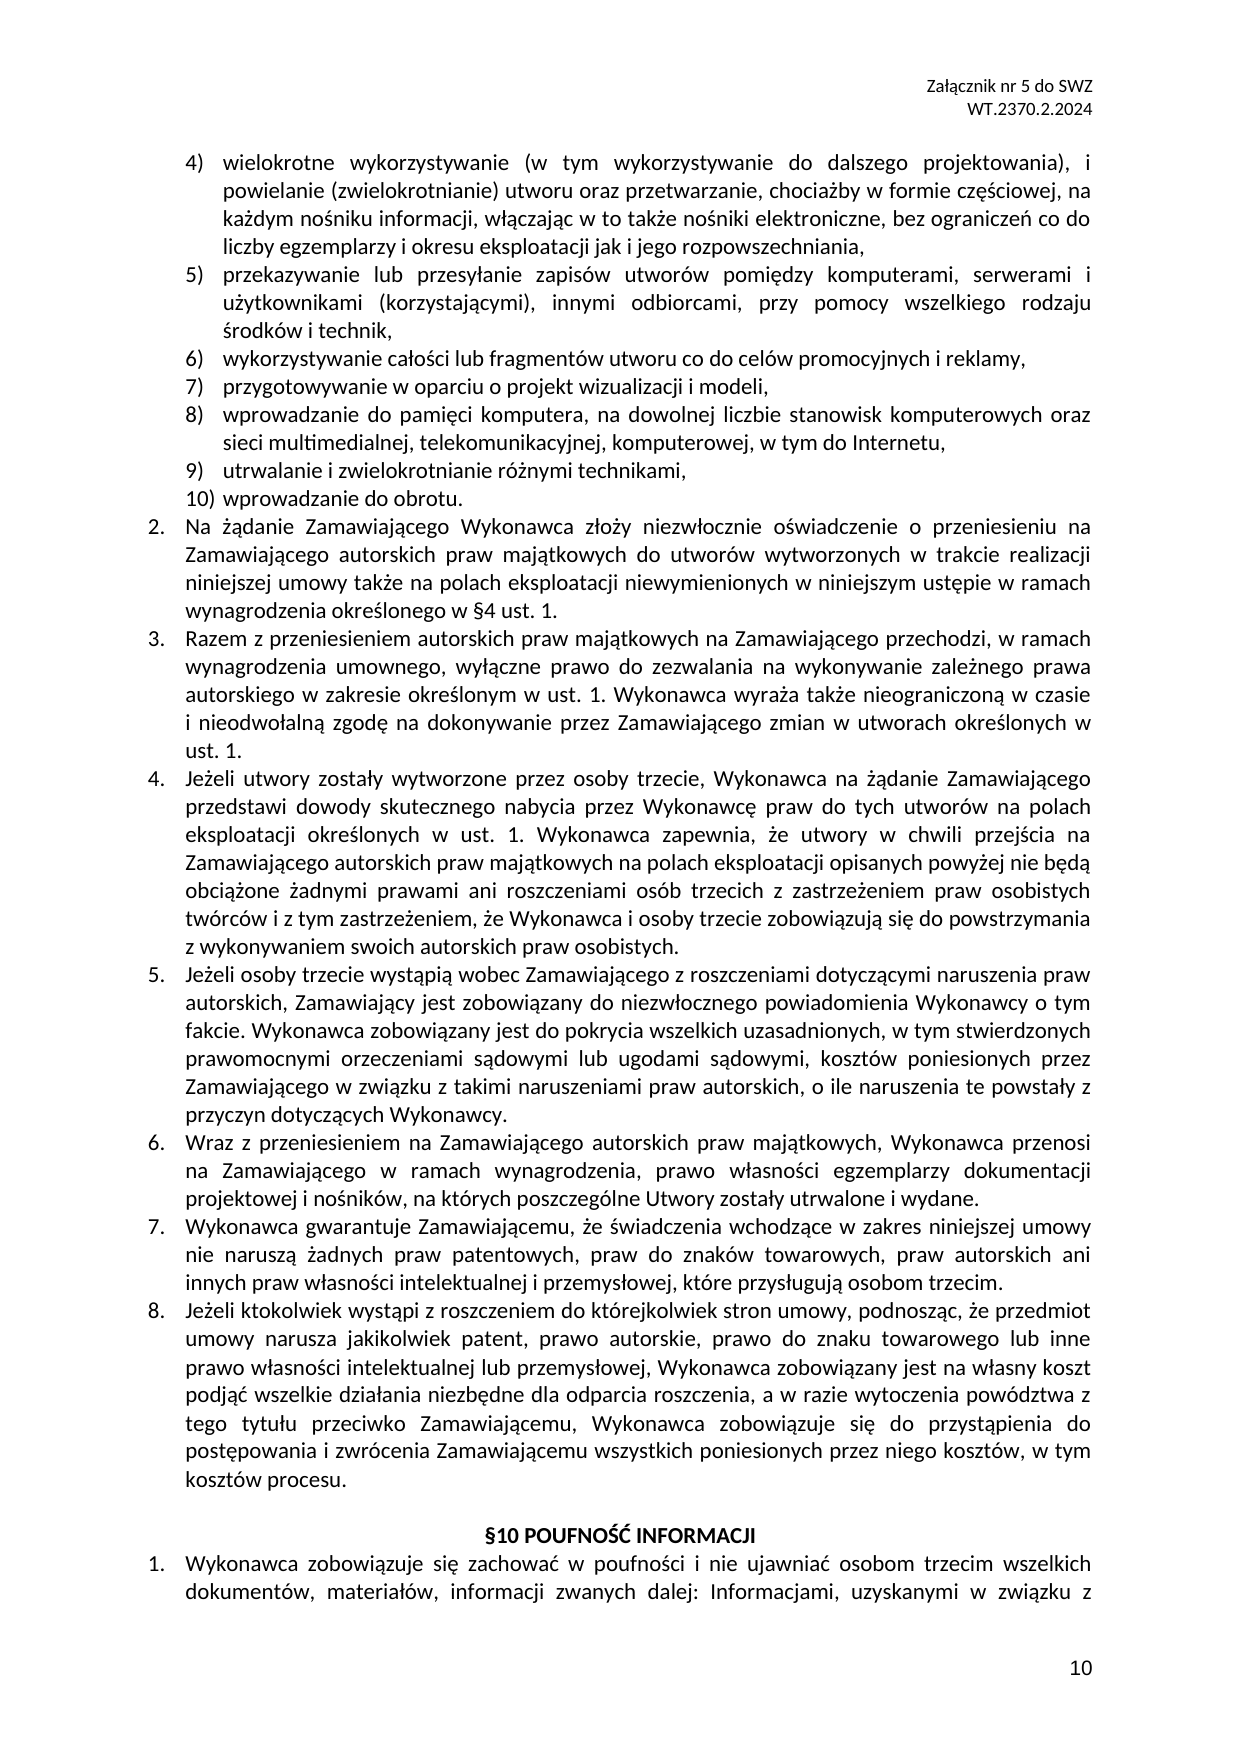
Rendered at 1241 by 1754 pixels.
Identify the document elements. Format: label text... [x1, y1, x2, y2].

list wykorzystywanie całości lub fragmentów utworu co do celów promocyjnych i reklamy, [185, 344, 1092, 372]
list Jeżeli utwory zostały wytworzone przez osoby trzecie, Wykonawca na żądanie Zamawiającego przedstawi dowody skutecznego nabycia przez Wykonawcę praw do tych utworów na polach eksploatacji określonych w ust. 1. Wykonawca zapewnia, że utwory w chwili przejścia na Zamawiającego autorskich praw majątkowych na polach eksploatacji opisanych powyżej nie będą obciążone żadnymi prawami ani roszczeniami osób trzecich z zastrzeżeniem praw osobistych twórców i z tym zastrzeżeniem, że Wykonawca i osoby trzecie zobowiązują się do powstrzymania z wykonywaniem swoich autorskich praw osobistych. [148, 764, 1092, 960]
list przekazywanie lub przesyłanie zapisów utworów pomiędzy komputerami, serwerami i użytkownikami (korzystającymi), innymi odbiorcami, przy pomocy wszelkiego rodzaju środków i technik, [185, 260, 1092, 344]
list Wraz z przeniesieniem na Zamawiającego autorskich praw majątkowych, Wykonawca przenosi na Zamawiającego w ramach wynagrodzenia, prawo własności egzemplarzy dokumentacji projektowej i nośników, na których poszczególne Utwory zostały utrwalone i wydane. [148, 1128, 1092, 1212]
list Wykonawca gwarantuje Zamawiającemu, że świadczenia wchodzące w zakres niniejszej umowy nie naruszą żadnych praw patentowych, praw do znaków towarowych, praw autorskich ani innych praw własności intelektualnej i przemysłowej, które przysługują osobom trzecim. [148, 1212, 1092, 1297]
list Razem z przeniesieniem autorskich praw majątkowych na Zamawiającego przechodzi, w ramach wynagrodzenia umownego, wyłączne prawo do zezwalania na wykonywanie zależnego prawa autorskiego w zakresie określonym w ust. 1. Wykonawca wyraża także nieograniczoną w czasie i nieodwołalną zgodę na dokonywanie przez Zamawiającego zmian w utworach określonych w ust. 1. [148, 624, 1092, 764]
list Jeżeli osoby trzecie wystąpią wobec Zamawiającego z roszczeniami dotyczącymi naruszenia praw autorskich, Zamawiający jest zobowiązany do niezwłocznego powiadomienia Wykonawcy o tym fakcie. Wykonawca zobowiązany jest do pokrycia wszelkich uzasadnionych, w tym stwierdzonych prawomocnymi orzeczeniami sądowymi lub ugodami sądowymi, kosztów poniesionych przez Zamawiającego w związku z takimi naruszeniami praw autorskich, o ile naruszenia te powstały z przyczyn dotyczących Wykonawcy. [148, 960, 1092, 1128]
list wprowadzanie do obrotu. [185, 484, 1092, 512]
list wielokrotne wykorzystywanie (w tym wykorzystywanie do dalszego projektowania), i powielanie (zwielokrotnianie) utworu oraz przetwarzanie, chociażby w formie częściowej, na każdym nośniku informacji, włączając w to także nośniki elektroniczne, bez ograniczeń co do liczby egzemplarzy i okresu eksploatacji jak i jego rozpowszechniania, [185, 148, 1092, 260]
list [148, 1549, 1092, 1605]
list przygotowywanie w oparciu o projekt wizualizacji i modeli, [185, 372, 1092, 400]
list wprowadzanie do pamięci komputera, na dowolnej liczbie stanowisk komputerowych oraz sieci multimedialnej, telekomunikacyjnej, komputerowej, w tym do Internetu, [185, 400, 1092, 456]
list utrwalanie i zwielokrotnianie różnymi technikami, [185, 456, 1092, 484]
list Jeżeli ktokolwiek wystąpi z roszczeniem do którejkolwiek stron umowy, podnosząc, że przedmiot umowy narusza jakikolwiek patent, prawo autorskie, prawo do znaku towarowego lub inne prawo własności intelektualnej lub przemysłowej, Wykonawca zobowiązany jest na własny koszt podjąć wszelkie działania niezbędne dla odparcia roszczenia, a w razie wytoczenia powództwa z tego tytułu przeciwko Zamawiającemu, Wykonawca zobowiązuje się do przystąpienia do postępowania i zwrócenia Zamawiającemu wszystkich poniesionych przez niego kosztów, w tym kosztów procesu. [148, 1297, 1092, 1493]
list Na żądanie Zamawiającego Wykonawca złoży niezwłocznie oświadczenie o przeniesieniu na Zamawiającego autorskich praw majątkowych do utworów wytworzonych w trakcie realizacji niniejszej umowy także na polach eksploatacji niewymienionych w niniejszym ustępie w ramach wynagrodzenia określonego w §4 ust. 1. [148, 512, 1092, 624]
text §10 POUFNOŚĆ INFORMACJI [148, 1521, 1092, 1549]
